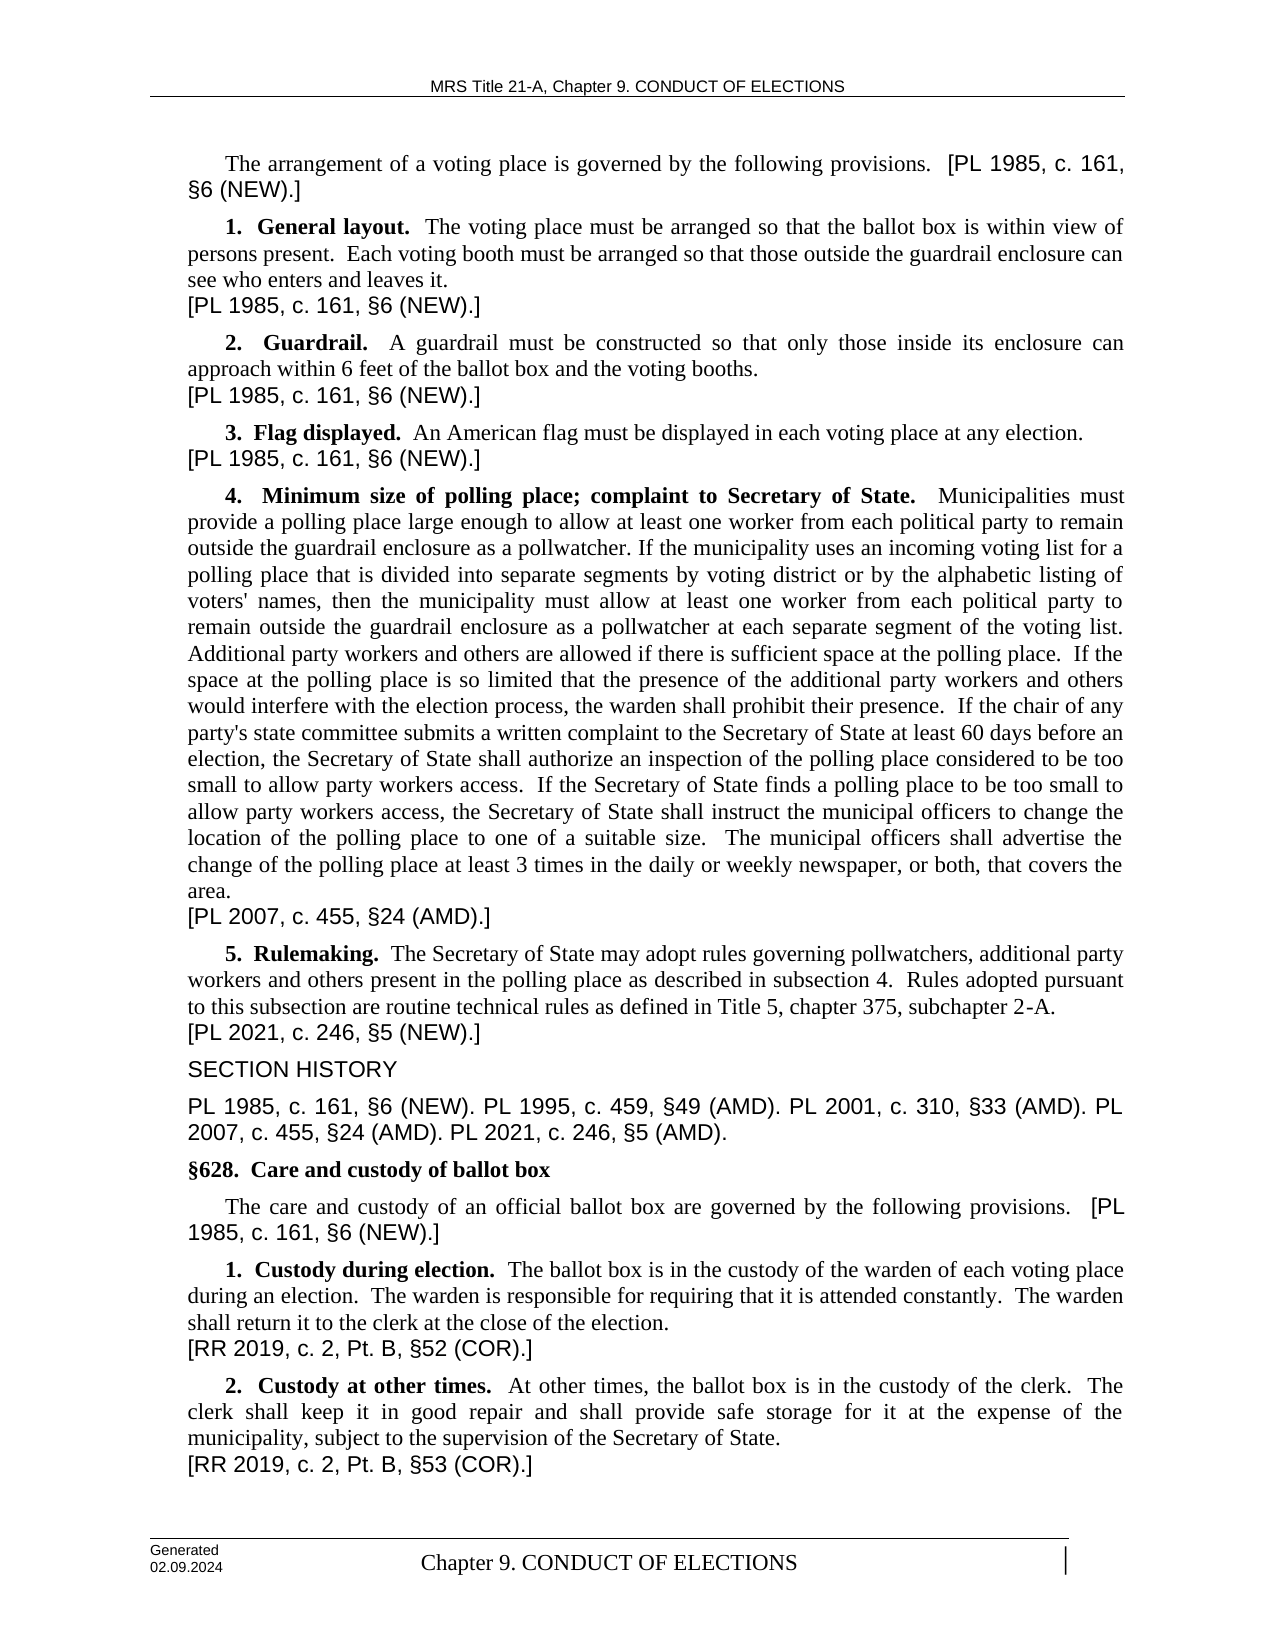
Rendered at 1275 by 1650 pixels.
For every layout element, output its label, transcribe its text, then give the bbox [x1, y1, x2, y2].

text [PL 1985, c. 161, §6 (NEW).] [187, 292, 1125, 319]
text §628. Care and custody of ballot box [187, 1156, 1125, 1182]
text 2. Custody at other times. At other times, the ballot box is in the custody of the clerk. The clerk shall keep it in good repair and shall provide safe storage for it at the expense of the municipality, subject to the supervision of the Secretary of State. [187, 1372, 1125, 1451]
text [PL 1985, c. 161, §6 (NEW).] [187, 382, 1125, 408]
text 5. Rulemaking. The Secretary of State may adopt rules governing pollwatchers, additional party workers and others present in the polling place as described in subsection 4. Rules adopted pursuant to this subsection are routine technical rules as defined in Title 5, chapter 375, subchapter 2‑A. [187, 940, 1125, 1019]
text 1. General layout. The voting place must be arranged so that the ballot box is within view of persons present. Each voting booth must be arranged so that those outside the guardrail enclosure can see who enters and leaves it. [187, 213, 1125, 292]
text [RR 2019, c. 2, Pt. B, §53 (COR).] [187, 1451, 1125, 1477]
text 2. Guardrail. A guardrail must be constructed so that only those inside its enclosure can approach within 6 feet of the ballot box and the voting booths. [187, 329, 1125, 382]
text SECTION HISTORY [187, 1056, 1125, 1082]
text The arrangement of a voting place is governed by the following provisions. [PL 1985, c. 161, §6 (NEW).] [187, 150, 1125, 203]
text [PL 2021, c. 246, §5 (NEW).] [187, 1019, 1125, 1046]
text The care and custody of an official ballot box are governed by the following provisions. [PL 1985, c. 161, §6 (NEW).] [187, 1193, 1125, 1245]
text 3. Flag displayed. An American flag must be displayed in each voting place at any election. [187, 418, 1125, 445]
text [PL 1985, c. 161, §6 (NEW).] [187, 445, 1125, 471]
text 1. Custody during election. The ballot box is in the custody of the warden of each voting place during an election. The warden is responsible for requiring that it is attended constantly. The warden shall return it to the clerk at the close of the election. [187, 1256, 1125, 1335]
text 4. Minimum size of polling place; complaint to Secretary of State. Municipalities must provide a polling place large enough to allow at least one worker from each political party to remain outside the guardrail enclosure as a pollwatcher. If the municipality uses an incoming voting list for a polling place that is divided into separate segments by voting district or by the alphabetic listing of voters' names, then the municipality must allow at least one worker from each political party to remain outside the guardrail enclosure as a pollwatcher at each separate segment of the voting list. Additional party workers and others are allowed if there is sufficient space at the polling place. If the space at the polling place is so limited that the presence of the additional party workers and others would interfere with the election process, the warden shall prohibit their presence. If the chair of any party's state committee submits a written complaint to the Secretary of State at least 60 days before an election, the Secretary of State shall authorize an inspection of the polling place considered to be too small to allow party workers access. If the Secretary of State finds a polling place to be too small to allow party workers access, the Secretary of State shall instruct the municipal officers to change the location of the polling place to one of a suitable size. The municipal officers shall advertise the change of the polling place at least 3 times in the daily or weekly newspaper, or both, that covers the area. [187, 482, 1125, 903]
text [PL 2007, c. 455, §24 (AMD).] [187, 903, 1125, 930]
text PL 1985, c. 161, §6 (NEW). PL 1995, c. 459, §49 (AMD). PL 2001, c. 310, §33 (AMD). PL 2007, c. 455, §24 (AMD). PL 2021, c. 246, §5 (AMD). [187, 1093, 1125, 1145]
text [RR 2019, c. 2, Pt. B, §52 (COR).] [187, 1335, 1125, 1361]
